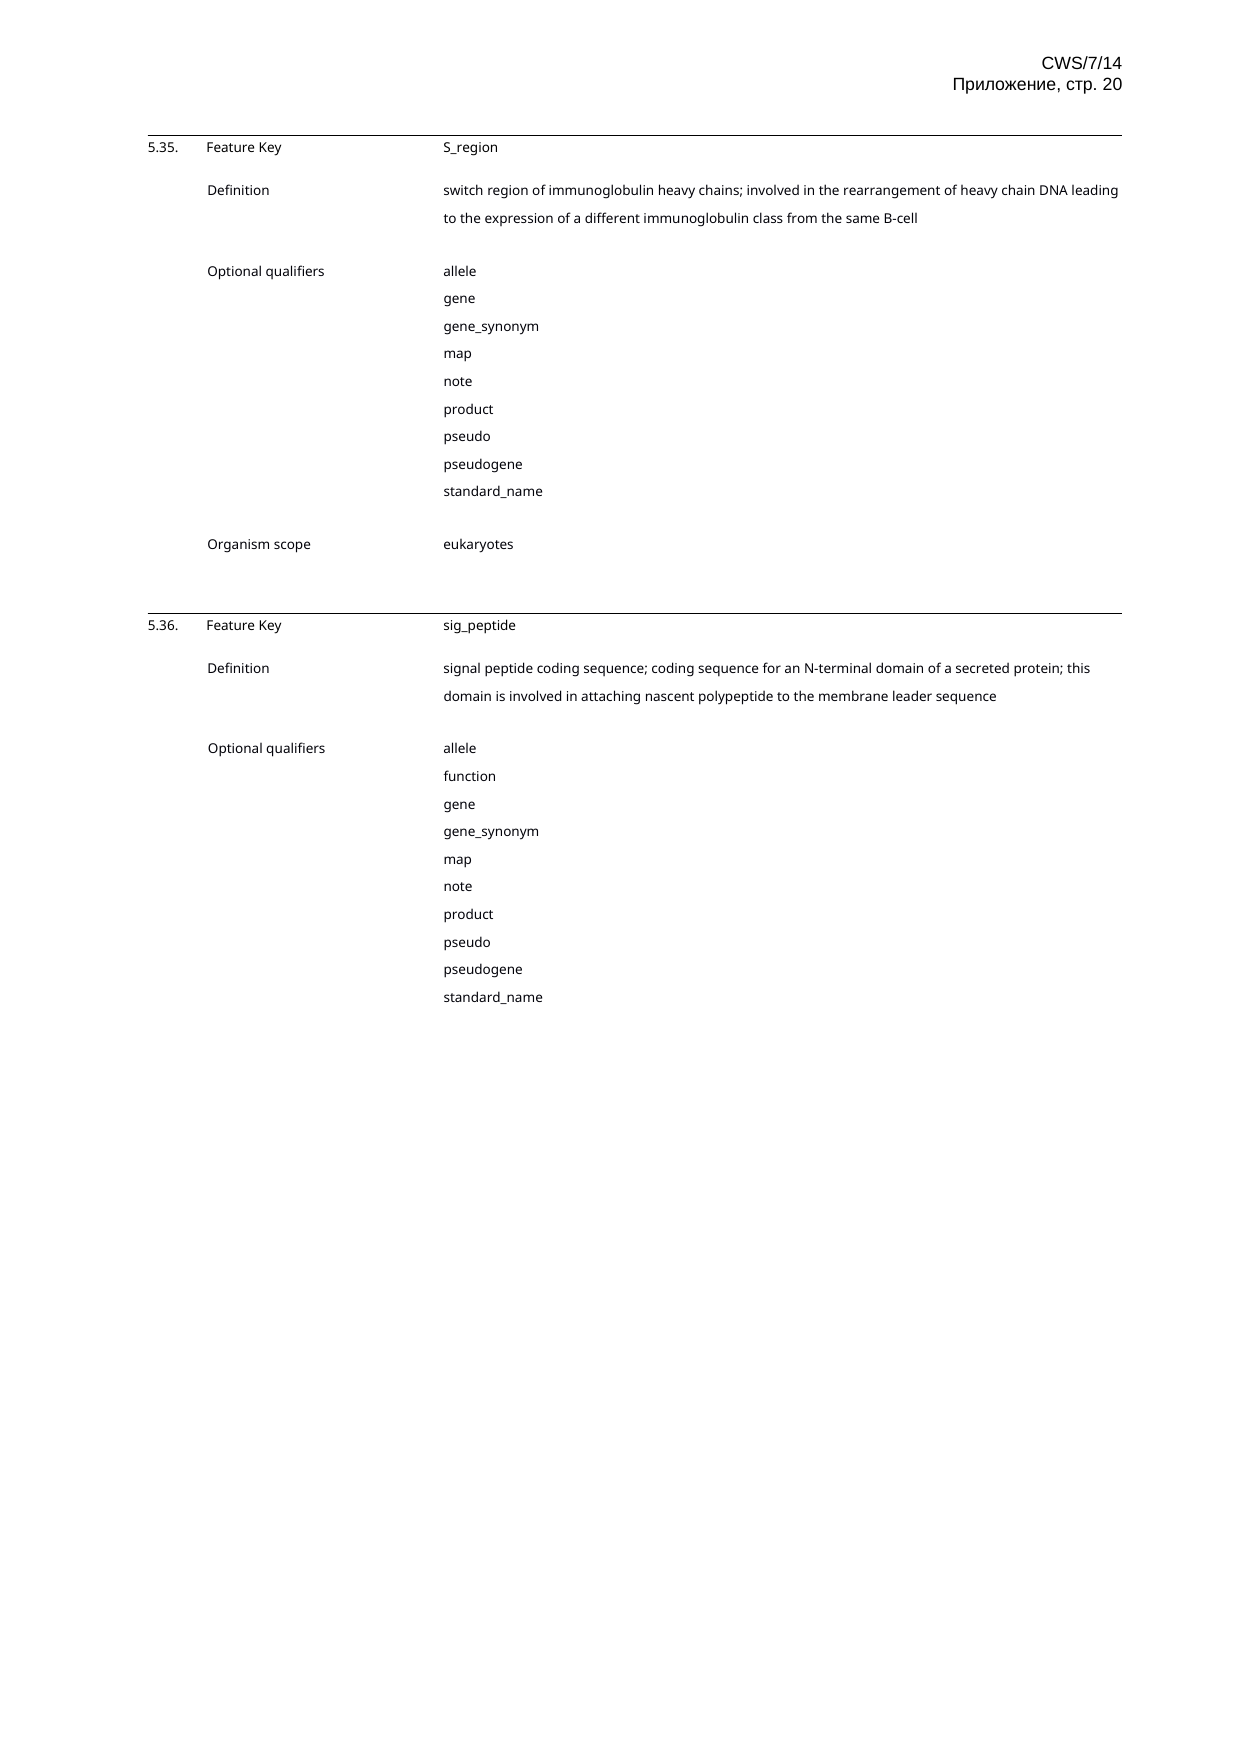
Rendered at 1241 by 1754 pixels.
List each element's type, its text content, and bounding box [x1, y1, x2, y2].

text pseudogene [443, 960, 1122, 979]
text pseudo [443, 427, 1122, 446]
text Organism scope eukaryotes [207, 535, 1122, 553]
text note [443, 877, 1122, 896]
text Feature Key sig_peptide [148, 614, 1122, 634]
text map [443, 850, 1122, 868]
text Definition switch region of immunoglobulin heavy chains; involved in the rearrangement of heavy chain DNA leading to the expression of a different immunoglobulin class from the same B-cell [207, 181, 1122, 227]
text standard_name [443, 988, 1122, 1006]
text product [443, 399, 1122, 418]
text Feature Key S_region [148, 136, 1122, 156]
text gene_synonym [443, 822, 1122, 841]
text pseudo [443, 933, 1122, 951]
text gene [443, 794, 1122, 813]
text map [443, 344, 1122, 363]
text Definition signal peptide coding sequence; coding sequence for an N-terminal domain of a secreted protein; this domain is involved in attaching nascent polypeptide to the membrane leader sequence [207, 659, 1122, 705]
text note [443, 372, 1122, 390]
text gene_synonym [443, 317, 1122, 335]
text pseudogene [443, 455, 1122, 473]
text function [443, 767, 1122, 785]
text Optional qualifiers allele [207, 262, 1122, 280]
text Optional qualifiers allele [208, 739, 1122, 758]
text standard_name [443, 482, 1122, 501]
text gene [443, 289, 1122, 308]
text product [443, 905, 1122, 923]
